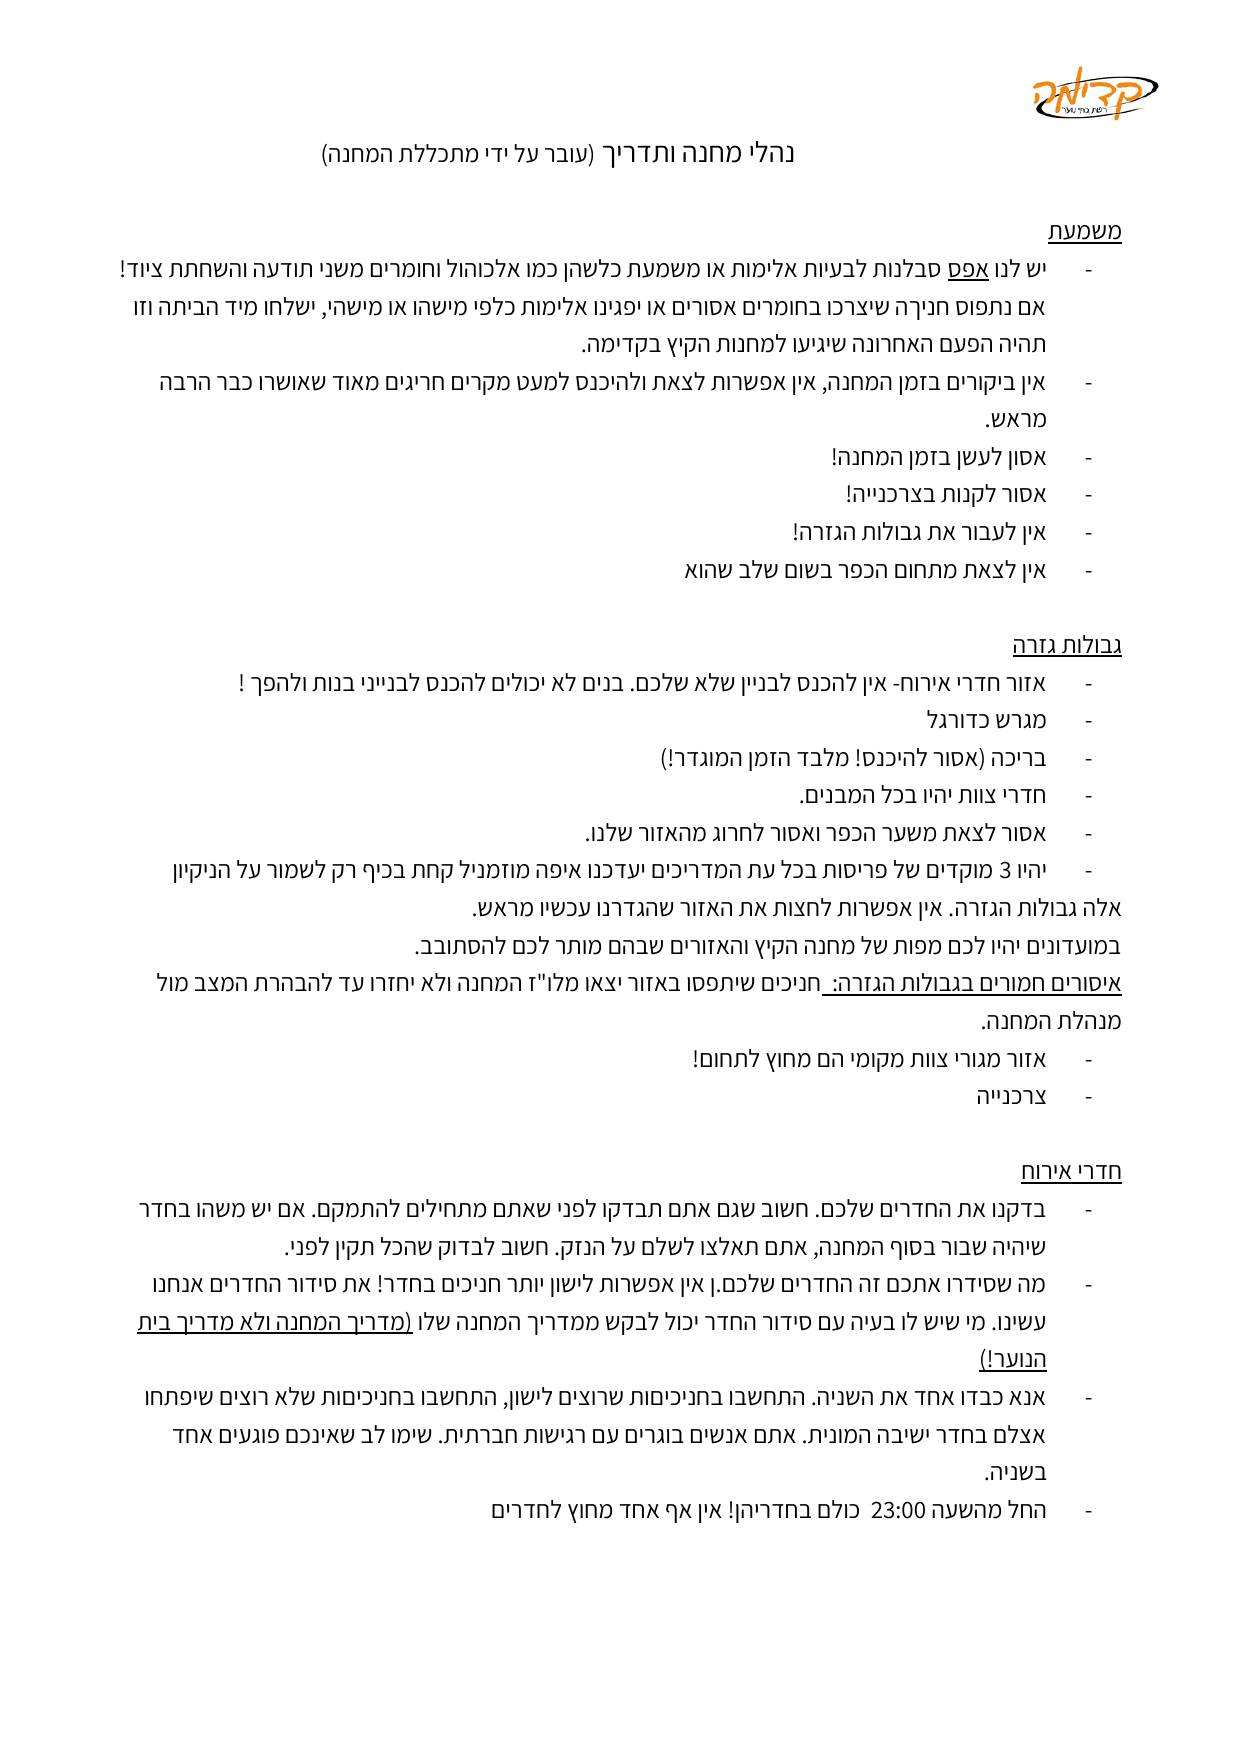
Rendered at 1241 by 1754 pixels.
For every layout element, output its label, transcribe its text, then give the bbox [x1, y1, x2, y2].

list החל מהשעה 23:00 כולם בחדריהן! אין אף אחד מחוץ לחדרים [104, 1493, 1085, 1525]
list אין לעבור את גבולות הגזרה! [104, 515, 1085, 548]
list יהיו 3 מוקדים של פריסות בכל עת המדריכים יעדכנו איפה מוזמניל קחת בכיף רק לשמור על הניקיון [104, 853, 1085, 886]
text במועדונים יהיו לכם מפות של מחנה הקיץ והאזורים שבהם מותר לכם להסתובב. [104, 929, 1122, 961]
list צרכנייה [104, 1079, 1085, 1112]
text גבולות גזרה [104, 628, 1122, 661]
text אלה גבולות הגזרה. אין אפשרות לחצות את האזור שהגדרנו עכשיו מראש. [104, 891, 1122, 924]
list אזור מגורי צוות מקומי הם מחוץ לתחום! [104, 1041, 1085, 1074]
text נהלי מחנה ותדריך (עובר על ידי מתכללת המחנה) [104, 133, 1122, 171]
list אסור לצאת משער הכפר ואסור לחרוג מהאזור שלנו. [104, 816, 1085, 848]
list אנא כבדו אחד את השניה. התחשבו בחניכיםות שרוצים לישון, התחשבו בחניכיםות שלא רוצים שיפתחו אצלם בחדר ישיבה המונית. אתם אנשים בוגרים עם רגישות חברתית. שימו לב שאינכם פוגעים אחד בשניה. [104, 1380, 1085, 1488]
text חדרי אירוח [104, 1154, 1122, 1187]
list אין ביקורים בזמן המחנה, אין אפשרות לצאת ולהיכנס למעט מקרים חריגים מאוד שאושרו כבר הרבה מראש. [104, 364, 1085, 435]
list אסור לקנות בצרכנייה! [104, 477, 1085, 510]
list מה שסידרו אתכם זה החדרים שלכם.ן אין אפשרות לישון יותר חניכים בחדר! את סידור החדרים אנחנו עשינו. מי שיש לו בעיה עם סידור החדר יכול לבקש ממדריך המחנה שלו (מדריך המחנה ולא מדריך בית הנוער!) [104, 1267, 1085, 1375]
list אזור חדרי אירוח- אין להכנס לבניין שלא שלכם. בנים לא יכולים להכנס לבנייני בנות ולהפך ! [104, 665, 1085, 698]
list אין לצאת מתחום הכפר בשום שלב שהוא [104, 553, 1085, 585]
list אסון לעשן בזמן המחנה! [104, 440, 1085, 472]
list בדקנו את החדרים שלכם. חשוב שגם אתם תבדקו לפני שאתם מתחילים להתמקם. אם יש משהו בחדר שיהיה שבור בסוף המחנה, אתם תאלצו לשלם על הנזק. חשוב לבדוק שהכל תקין לפני. [104, 1192, 1085, 1262]
list חדרי צוות יהיו בכל המבנים. [104, 778, 1085, 811]
text איסורים חמורים בגבולות הגזרה: חניכים שיתפסו באזור יצאו מלו"ז המחנה ולא יחזרו עד להבהרת המצב מול מנהלת המחנה. [104, 966, 1122, 1037]
text משמעת [104, 214, 1122, 247]
picture [1025, 51, 1162, 129]
list יש לנו אפס סבלנות לבעיות אלימות או משמעת כלשהן כמו אלכוהול וחומרים משני תודעה והשחתת ציוד! אם נתפוס חניךה שיצרכו בחומרים אסורים או יפגינו אלימות כלפי מישהו או מישהי, ישלחו מיד הביתה וזו תהיה הפעם האחרונה שיגיעו למחנות הקיץ בקדימה. [104, 252, 1085, 360]
list מגרש כדורגל [104, 703, 1085, 736]
list בריכה (אסור להיכנס! מלבד הזמן המוגדר!) [104, 741, 1085, 773]
